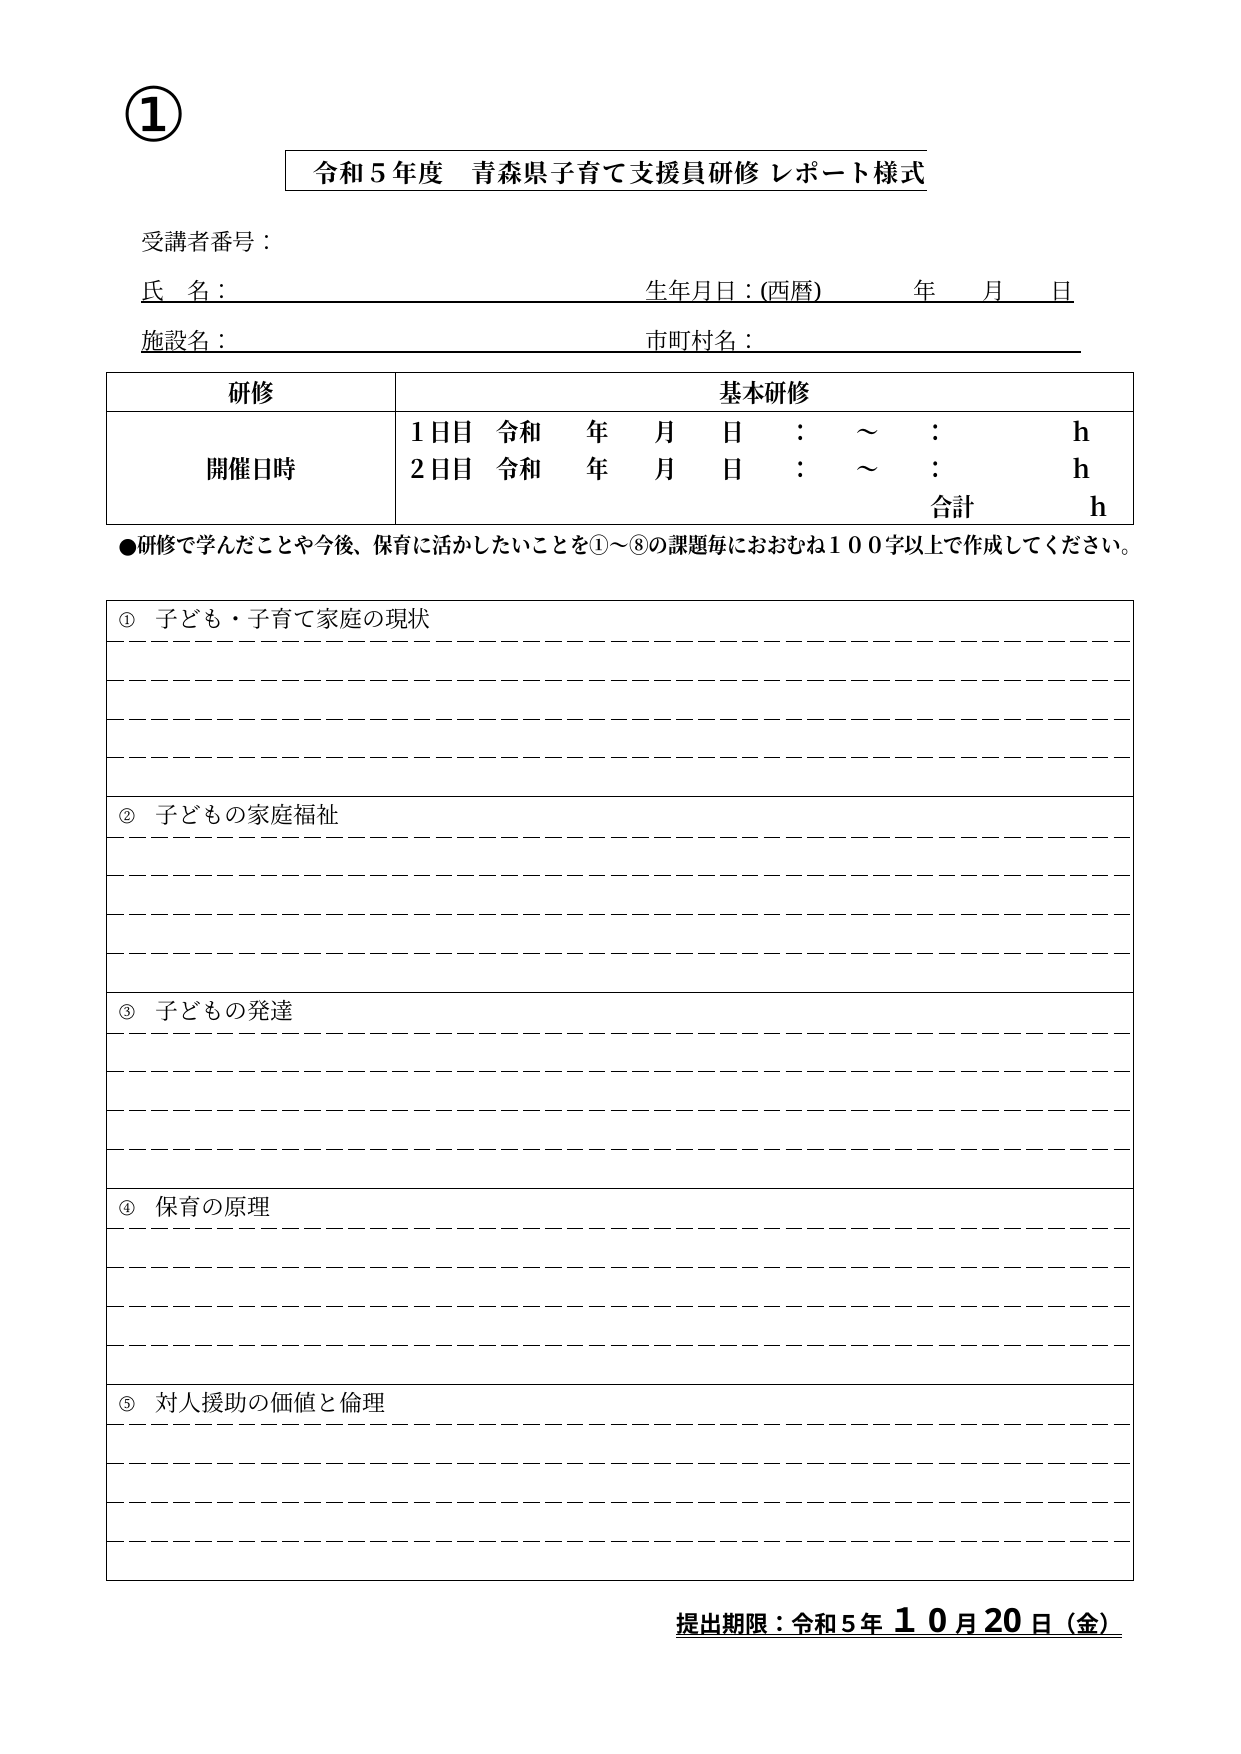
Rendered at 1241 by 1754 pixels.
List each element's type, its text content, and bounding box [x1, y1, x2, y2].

text ●研修で学んだことや今後、保育に活かしたいことを①～⑧の課題毎におおむね１００字以上で作成してください。 [118, 525, 1122, 563]
table_cell 開催日時 [107, 412, 395, 524]
text 施設名： 市町村名： [118, 323, 1122, 356]
table_cell 子どもの家庭福祉 [107, 797, 1133, 837]
table_header 研修 [107, 373, 395, 411]
table_cell [107, 719, 1133, 757]
table_cell [107, 953, 1133, 992]
table_cell 対人援助の価値と倫理 [107, 1385, 1133, 1424]
table_cell [107, 1071, 1133, 1110]
table_cell 子どもの発達 [107, 993, 1133, 1032]
table_cell [107, 1345, 1133, 1384]
text 受講者番号： [118, 224, 1122, 257]
text 氏 名： 生年月日：(西暦) 年 月 日 [118, 273, 1122, 306]
text 提出期限：令和５年 １0 月 20 日（金） [118, 1581, 1122, 1656]
table_cell [107, 1149, 1133, 1188]
table_cell [107, 641, 1133, 679]
table_cell [107, 1228, 1133, 1267]
table_cell [107, 1306, 1133, 1345]
table_cell [107, 680, 1133, 718]
table_cell [107, 914, 1133, 953]
table_cell [107, 1424, 1133, 1463]
table_cell [107, 1267, 1133, 1306]
table_cell [107, 1502, 1133, 1541]
table_cell [107, 1110, 1133, 1149]
table_cell [107, 1541, 1133, 1579]
table_cell [107, 1033, 1133, 1071]
table_cell １日目 令和 年 月 日 ： ～ ： ｈ ２日目 令和 年 月 日 ： ～ ： ｈ 合計 ｈ [396, 412, 1133, 524]
table_header 子ども・子育て家庭の現状 [107, 601, 1133, 641]
table_cell [107, 757, 1133, 796]
table_cell [107, 1463, 1133, 1502]
table_cell [107, 837, 1133, 875]
table_header 基本研修 [396, 373, 1133, 411]
table_cell [107, 875, 1133, 914]
text 令和５年度 青森県子育て支援員研修 レポート様式 [51, 133, 1159, 208]
table_cell 保育の原理 [107, 1189, 1133, 1228]
